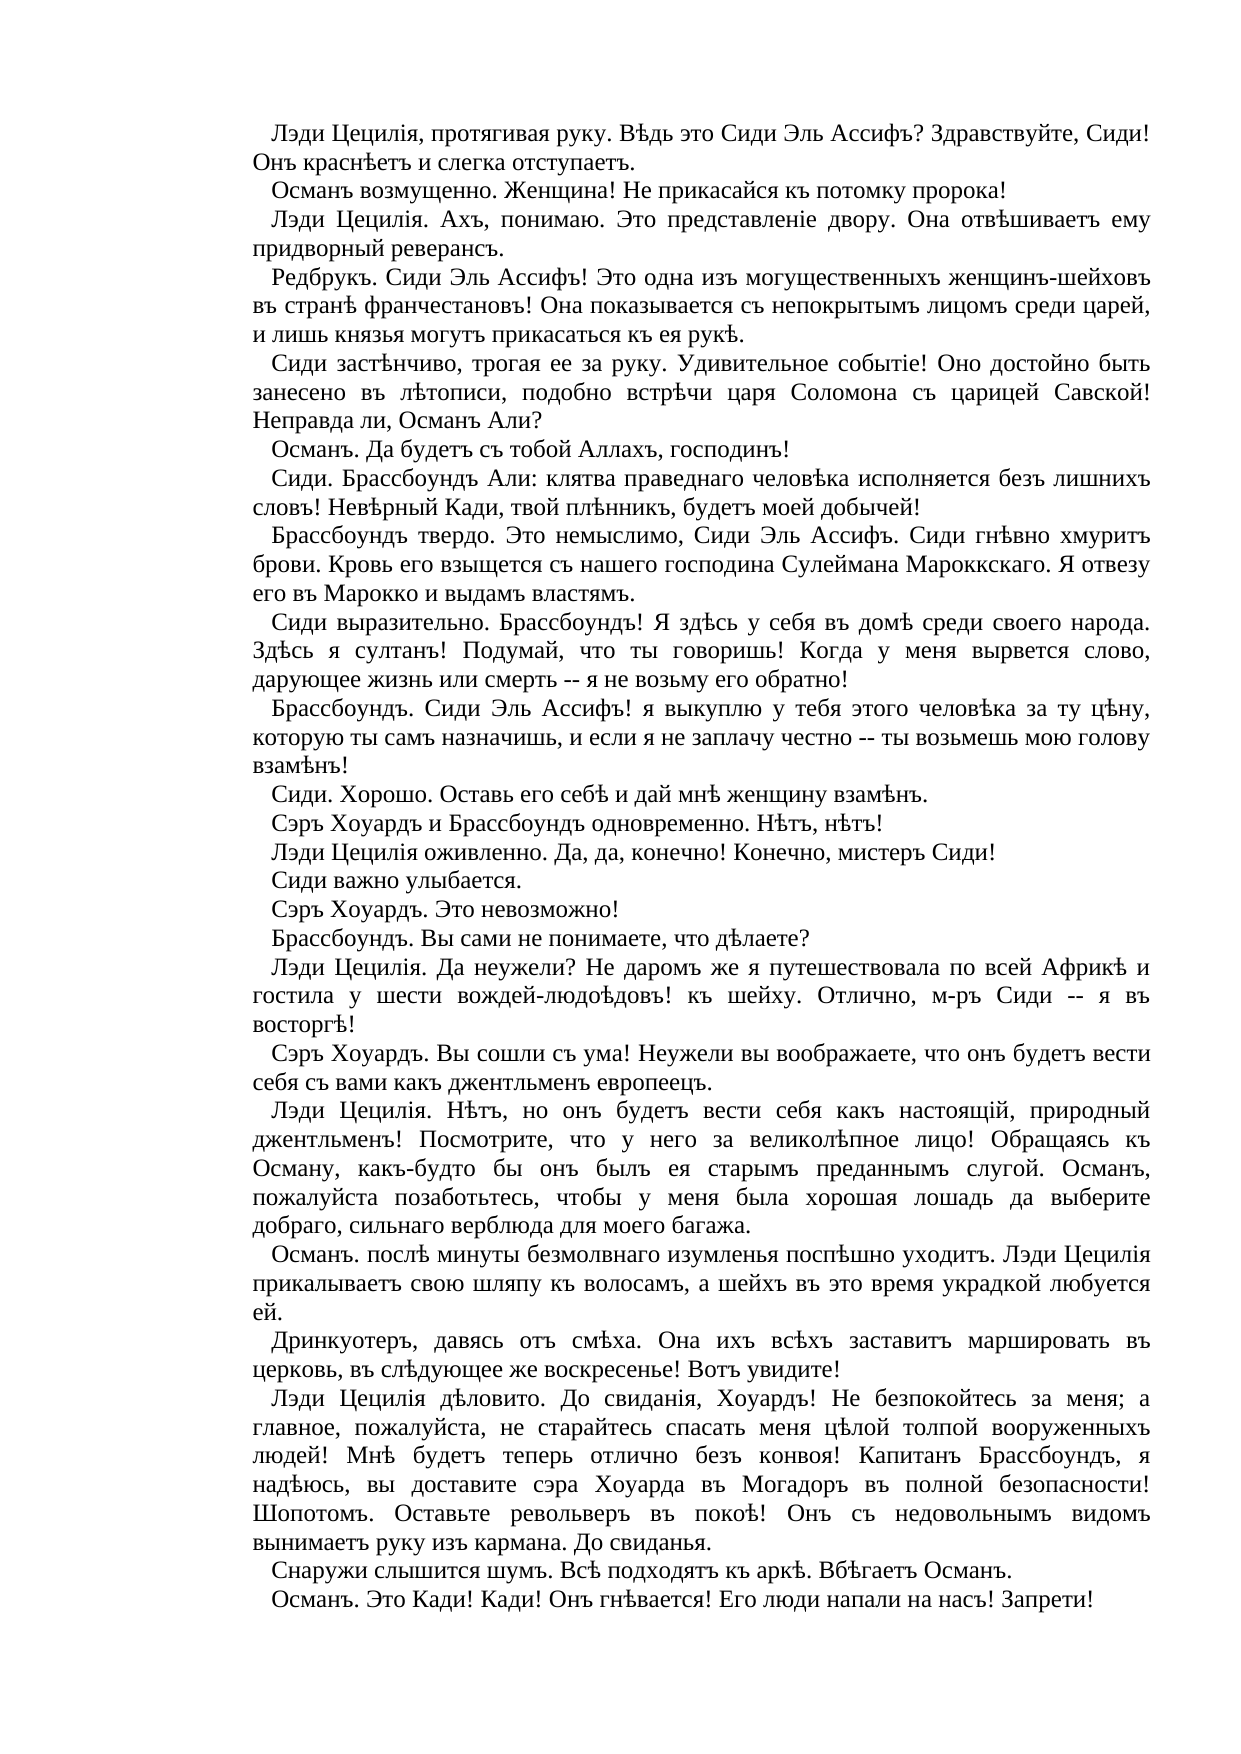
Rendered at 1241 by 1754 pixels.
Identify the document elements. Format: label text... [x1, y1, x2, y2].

text Лэди Цецилія, протягивая руку. Вѣдь это Сиди Эль Ассифъ? Здравствуйте, Сиди! Онъ краснѣетъ и слегка отступаетъ. [252, 118, 1152, 176]
text Сэръ Хоуардъ. Вы сошли съ ума! Неужели вы воображаете, что онъ будетъ вести себя съ вами какъ джентльменъ европеецъ. [252, 1038, 1152, 1096]
text Османъ. Это Кади! Кади! Онъ гнѣвается! Его люди напали на насъ! Запрети! [252, 1584, 1152, 1613]
text Сэръ Хоуардъ. Это невозможно! [252, 894, 1152, 923]
text Сиди выразительно. Брассбоундъ! Я здѣсь у себя въ домѣ среди своего народа. Здѣсь я султанъ! Подумай, что ты говоришь! Когда у меня вырвется слово, дарующее жизнь или смерть -- я не возьму его обратно! [252, 607, 1152, 693]
text Сиди. Хорошо. Оставь его себѣ и дай мнѣ женщину взамѣнъ. [252, 779, 1152, 808]
text Дринкуотеръ, давясь отъ смѣха. Она ихъ всѣхъ заставитъ маршировать въ церковь, въ слѣдующее же воскресенье! Вотъ увидите! [252, 1326, 1152, 1383]
text Лэди Цецилія. Да неужели? Не даромъ же я путешествовала по всей Африкѣ и гостила у шести вождей-людоѣдовъ! къ шейху. Отлично, м-ръ Сиди -- я въ восторгѣ! [252, 952, 1152, 1038]
text Лэди Цецилія. Нѣтъ, но онъ будетъ вести себя какъ настоящій, природный джентльменъ! Посмотрите, что у него за великолѣпное лицо! Обращаясь къ Осману, какъ-будто бы онъ былъ ея старымъ преданнымъ слугой. Османъ, пожалуйста позаботьтесь, чтобы у меня была хорошая лошадь да выберите добраго, сильнаго верблюда для моего багажа. [252, 1096, 1152, 1239]
text Брассбоундъ. Вы сами не понимаете, что дѣлаете? [252, 923, 1152, 952]
text Лэди Цецилія оживленно. Да, да, конечно! Конечно, мистеръ Сиди! [252, 837, 1152, 866]
text Османъ. послѣ минуты безмолвнаго изумленья поспѣшно уходитъ. Лэди Цецилія прикалываетъ свою шляпу къ волосамъ, а шейхъ въ это время украдкой любуется ей. [252, 1239, 1152, 1326]
text Лэди Цецилія. Ахъ, понимаю. Это представленіе двору. Она отвѣшиваетъ ему придворный реверансъ. [252, 204, 1152, 262]
text Османъ возмущенно. Женщина! Не прикасайся къ потомку пророка! [252, 176, 1152, 204]
text Сиди застѣнчиво, трогая ее за руку. Удивительное событіе! Оно достойно быть занесено въ лѣтописи, подобно встрѣчи царя Соломона съ царицей Савской! Неправда ли, Османъ Али? [252, 348, 1152, 434]
text Сиди. Брассбоундъ Али: клятва праведнаго человѣка исполняется безъ лишнихъ словъ! Невѣрный Кади, твой плѣнникъ, будетъ моей добычей! [252, 463, 1152, 521]
text Османъ. Да будетъ съ тобой Аллахъ, господинъ! [252, 434, 1152, 463]
text Сиди важно улыбается. [252, 866, 1152, 894]
text Сэръ Хоуардъ и Брассбоундъ одновременно. Нѣтъ, нѣтъ! [252, 808, 1152, 837]
text Брассбоундъ. Сиди Эль Ассифъ! я выкуплю у тебя этого человѣка за ту цѣну, которую ты самъ назначишь, и если я не заплачу честно -- ты возьмешь мою голову взамѣнъ! [252, 693, 1152, 779]
text Брассбоундъ твердо. Это немыслимо, Сиди Эль Ассифъ. Сиди гнѣвно хмуритъ брови. Кровь его взыщется съ нашего господина Сулеймана Мароккскаго. Я отвезу его въ Марокко и выдамъ властямъ. [252, 521, 1152, 607]
text Редбрукъ. Сиди Эль Ассифъ! Это одна изъ могущественныхъ женщинъ-шейховъ въ странѣ франчестановъ! Она показывается съ непокрытымъ лицомъ среди царей, и лишь князья могутъ прикасаться къ ея рукѣ. [252, 262, 1152, 348]
text Лэди Цецилія дѣловито. До свиданія, Хоуардъ! Не безпокойтесь за меня; а главное, пожалуйста, не старайтесь спасать меня цѣлой толпой вооруженныхъ людей! Мнѣ будетъ теперь отлично безъ конвоя! Капитанъ Брассбоундъ, я надѣюсь, вы доставите сэра Хоуарда въ Могадоръ въ полной безопасности! Шопотомъ. Оставьте револьверъ въ покоѣ! Онъ съ недовольнымъ видомъ вынимаетъ руку изъ кармана. До свиданья. [252, 1383, 1152, 1556]
text Снаружи слышится шумъ. Всѣ подходятъ къ аркѣ. Вбѣгаетъ Османъ. [252, 1556, 1152, 1584]
